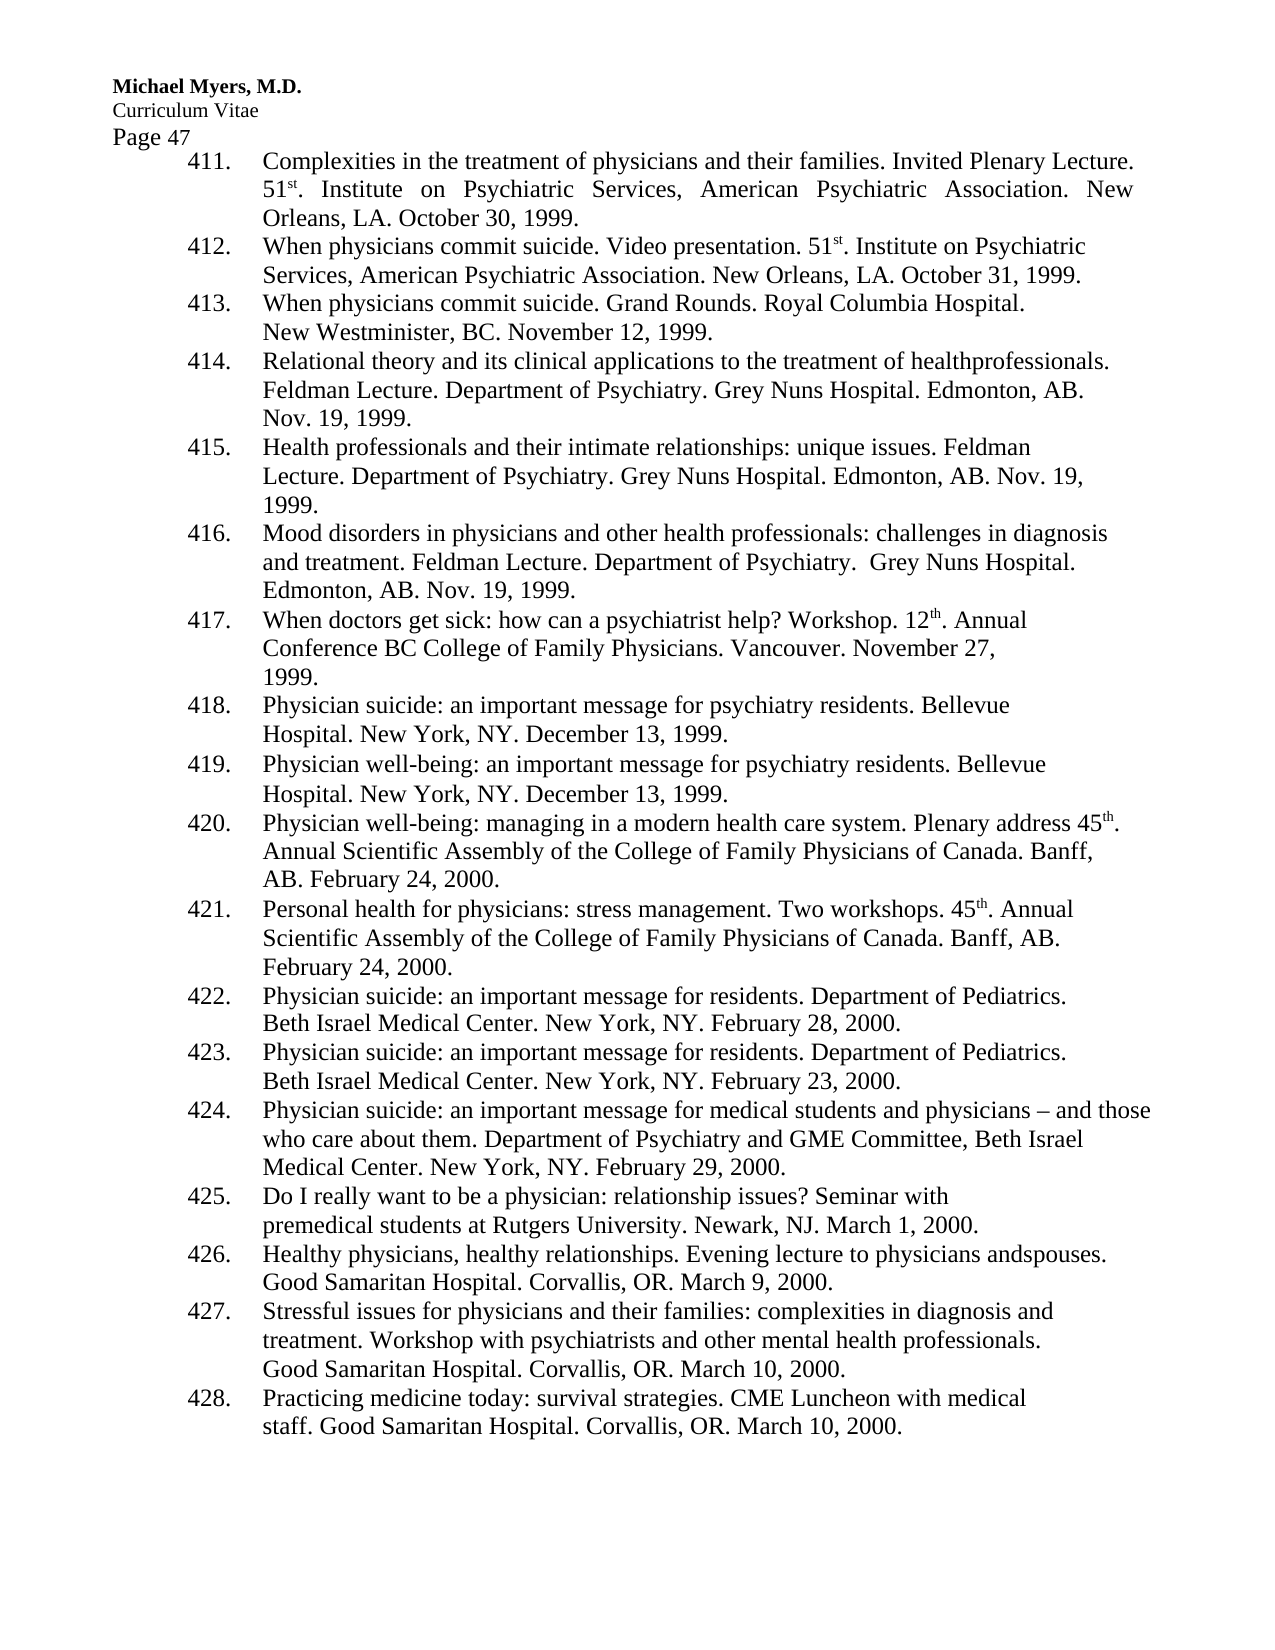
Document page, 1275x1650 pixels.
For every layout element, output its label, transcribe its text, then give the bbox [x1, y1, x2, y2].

list When physicians commit suicide. Grand Rounds. Royal Columbia Hospital. New Westminister, BC. November 12, 1999. [187, 288, 1077, 346]
list Do I really want to be a physician: relationship issues? Seminar with premedical students at Rutgers University. Newark, NJ. March 1, 2000. [187, 1181, 1063, 1239]
list Physician well-being: managing in a modern health care system. Plenary address 45th. Annual Scientific Assembly of the College of Family Physicians of Canada. Banff, AB. February 24, 2000. [187, 808, 1139, 893]
list Physician suicide: an important message for residents. Department of Pediatrics. Beth Israel Medical Center. New York, NY. February 23, 2000. [187, 1037, 1118, 1095]
list Relational theory and its clinical applications to the treatment of healthprofessionals. Feldman Lecture. Department of Psychiatry. Grey Nuns Hospital. Edmonton, AB. Nov. 19, 1999. [187, 346, 1112, 432]
list Health professionals and their intimate relationships: unique issues. Feldman Lecture. Department of Psychiatry. Grey Nuns Hospital. Edmonton, AB. Nov. 19, 1999. [187, 432, 1117, 518]
list Physician suicide: an important message for medical students and physicians – and those who care about them. Department of Psychiatry and GME Committee, Beth Israel Medical Center. New York, NY. February 29, 2000. [187, 1095, 1152, 1181]
list Personal health for physicians: stress management. Two workshops. 45th. Annual Scientific Assembly of the College of Family Physicians of Canada. Banff, AB. February 24, 2000. [187, 894, 1076, 981]
list Practicing medicine today: survival strategies. CME Luncheon with medical staff. Good Samaritan Hospital. Corvallis, OR. March 10, 2000. [187, 1383, 1081, 1440]
list Physician suicide: an important message for residents. Department of Pediatrics. Beth Israel Medical Center. New York, NY. February 28, 2000. [187, 982, 1118, 1037]
list Complexities in the treatment of physicians and their families. Invited Plenary Lecture. 51st. Institute on Psychiatric Services, American Psychiatric Association. New Orleans, LA. October 30, 1999. [187, 146, 1135, 232]
list When doctors get sick: how can a psychiatrist help? Workshop. 12th. Annual Conference BC College of Family Physicians. Vancouver. November 27, 1999. [187, 606, 1055, 690]
list Healthy physicians, healthy relationships. Evening lecture to physicians andspouses. Good Samaritan Hospital. Corvallis, OR. March 9, 2000. [187, 1239, 1109, 1296]
list Physician suicide: an important message for psychiatry residents. Bellevue Hospital. New York, NY. December 13, 1999. [187, 691, 1105, 748]
list Mood disorders in physicians and other health professionals: challenges in diagnosis and treatment. Feldman Lecture. Department of Psychiatry. Grey Nuns Hospital. Edmonton, AB. Nov. 19, 1999. [187, 519, 1148, 603]
list Physician well-being: an important message for psychiatry residents. Bellevue Hospital. New York, NY. December 13, 1999. [187, 749, 1140, 808]
list Stressful issues for physicians and their families: complexities in diagnosis and treatment. Workshop with psychiatrists and other mental health professionals. Good Samaritan Hospital. Corvallis, OR. March 10, 2000. [187, 1296, 1102, 1382]
list When physicians commit suicide. Video presentation. 51st. Institute on Psychiatric Services, American Psychiatric Association. New Orleans, LA. October 31, 1999. [187, 232, 1088, 288]
